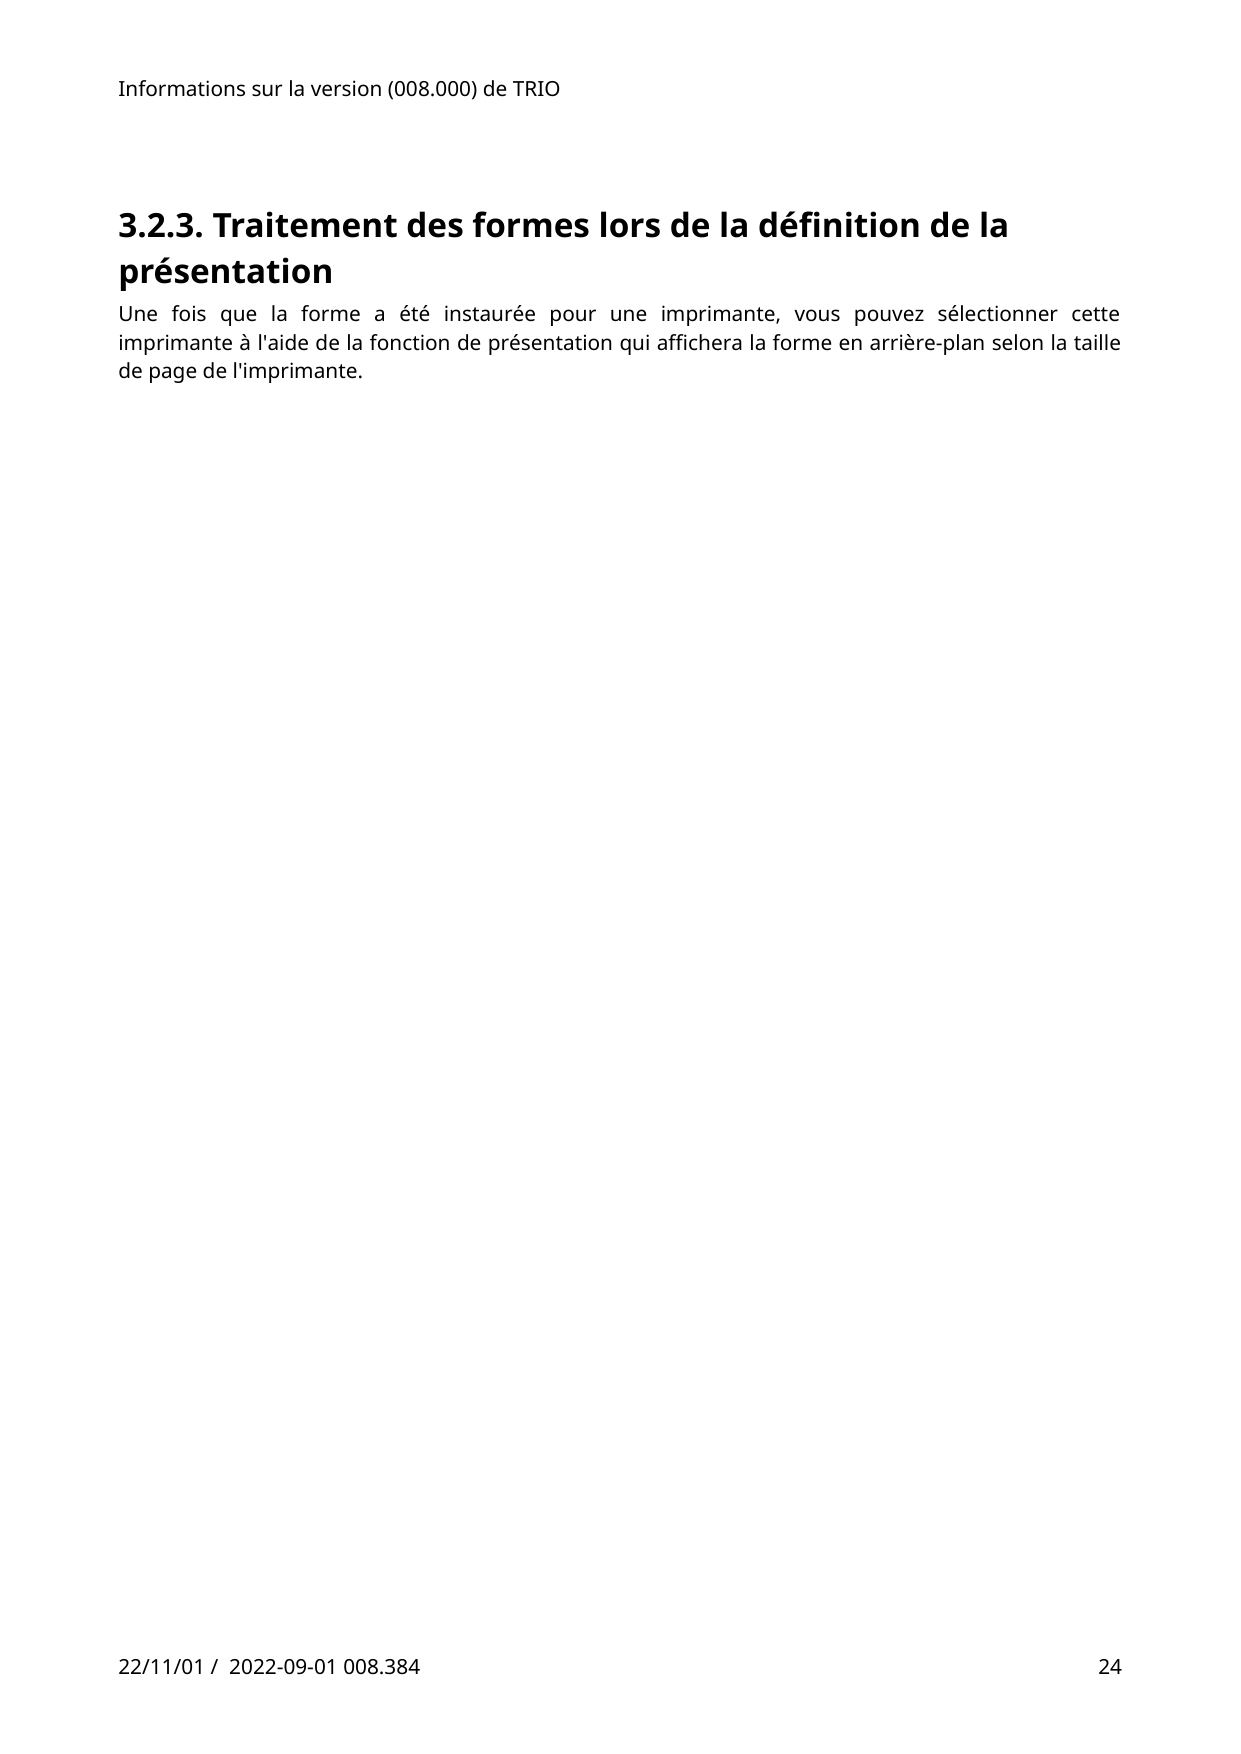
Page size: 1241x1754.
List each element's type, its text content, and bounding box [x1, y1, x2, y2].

text Une fois que la forme a été instaurée pour une imprimante, vous pouvez sélectionner cette imprimante à l'aide de la fonction de présentation qui affichera la forme en arrière-plan selon la taille de page de l'imprimante. [118, 299, 1122, 384]
subtitle 3.2.3. Traitement des formes lors de la définition de la présentation [118, 202, 1122, 293]
